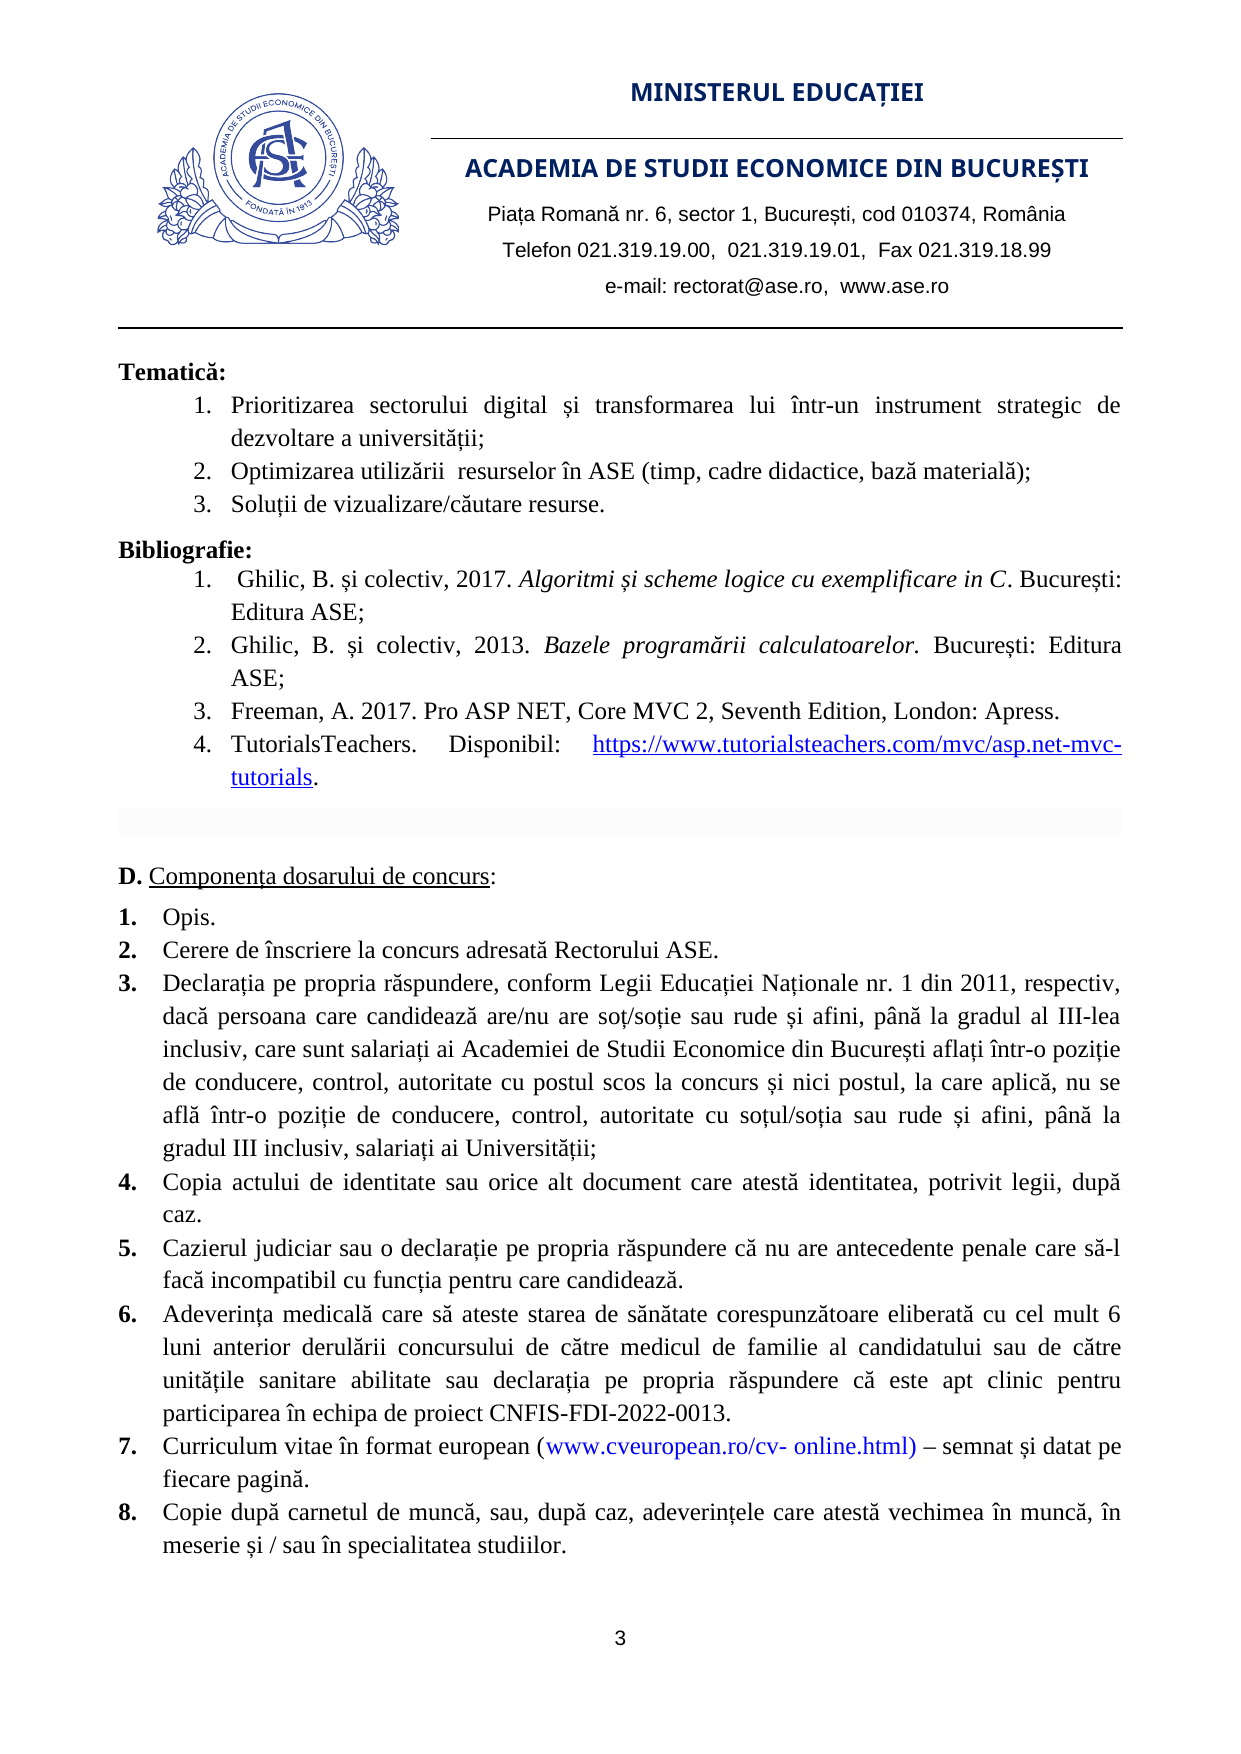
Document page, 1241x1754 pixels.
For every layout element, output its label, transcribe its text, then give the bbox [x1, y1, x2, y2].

list TutorialsTeachers. Disponibil: https://www.tutorialsteachers.com/mvc/asp.net-mvc-tutorials. [193, 729, 1122, 791]
text D. Componența dosarului de concurs: [118, 861, 1122, 890]
list Tematică: [118, 357, 1122, 386]
list Soluții de vizualizare/căutare resurse. [193, 489, 1122, 518]
list Copia actului de identitate sau orice alt document care atestă identitatea, potrivit legii, după caz. [118, 1167, 1122, 1228]
list Adeverința medicală care să ateste starea de sănătate corespunzătoare eliberată cu cel mult 6 luni anterior derulării concursului de către medicul de familie al candidatului sau de către unitățile sanitare abilitate sau declarația pe propria răspundere că este apt clinic pentru participarea în echipa de proiect CNFIS-FDI-2022-0013. [118, 1299, 1122, 1426]
list Ghilic, B. și colectiv, 2013. Bazele programării calculatoarelor. București: Editura ASE; [193, 630, 1122, 692]
list Declarația pe propria răspundere, conform Legii Educației Naționale nr. 1 din 2011, respectiv, dacă persoana care candidează are/nu are soț/soție sau rude și afini, până la gradul al III-lea inclusiv, care sunt salariați ai Academiei de Studii Economice din București aflați într-o poziție de conducere, control, autoritate cu postul scos la concurs și nici postul, la care aplică, nu se află într-o poziție de conducere, control, autoritate cu soțul/soția sau rude și afini, până la gradul III inclusiv, salariați ai Universității; [118, 968, 1122, 1162]
list Curriculum vitae în format european (www.cveuropean.ro/cv- online.html) – semnat și datat pe fiecare pagină. [118, 1431, 1122, 1492]
list Optimizarea utilizării resurselor în ASE (timp, cadre didactice, bază materială); [193, 456, 1122, 485]
list Ghilic, B. și colectiv, 2017. Algoritmi și scheme logice cu exemplificare in C. București: Editura ASE; [193, 564, 1122, 626]
picture [157, 93, 399, 246]
list Prioritizarea sectorului digital și transformarea lui într-un instrument strategic de dezvoltare a universității; [193, 390, 1122, 452]
list Cerere de înscriere la concurs adresată Rectorului ASE. [118, 935, 1122, 964]
list Cazierul judiciar sau o declarație pe propria răspundere că nu are antecedente penale care să-l facă incompatibil cu funcția pentru care candidează. [118, 1233, 1122, 1294]
list Opis. [118, 902, 1122, 931]
list Copie după carnetul de muncă, sau, după caz, adeverințele care atestă vechimea în muncă, în meserie și / sau în specialitatea studiilor. [118, 1497, 1122, 1558]
list Freeman, A. 2017. Pro ASP NET, Core MVC 2, Seventh Edition, London: Apress. [193, 696, 1122, 724]
text Bibliografie: [118, 535, 1122, 564]
